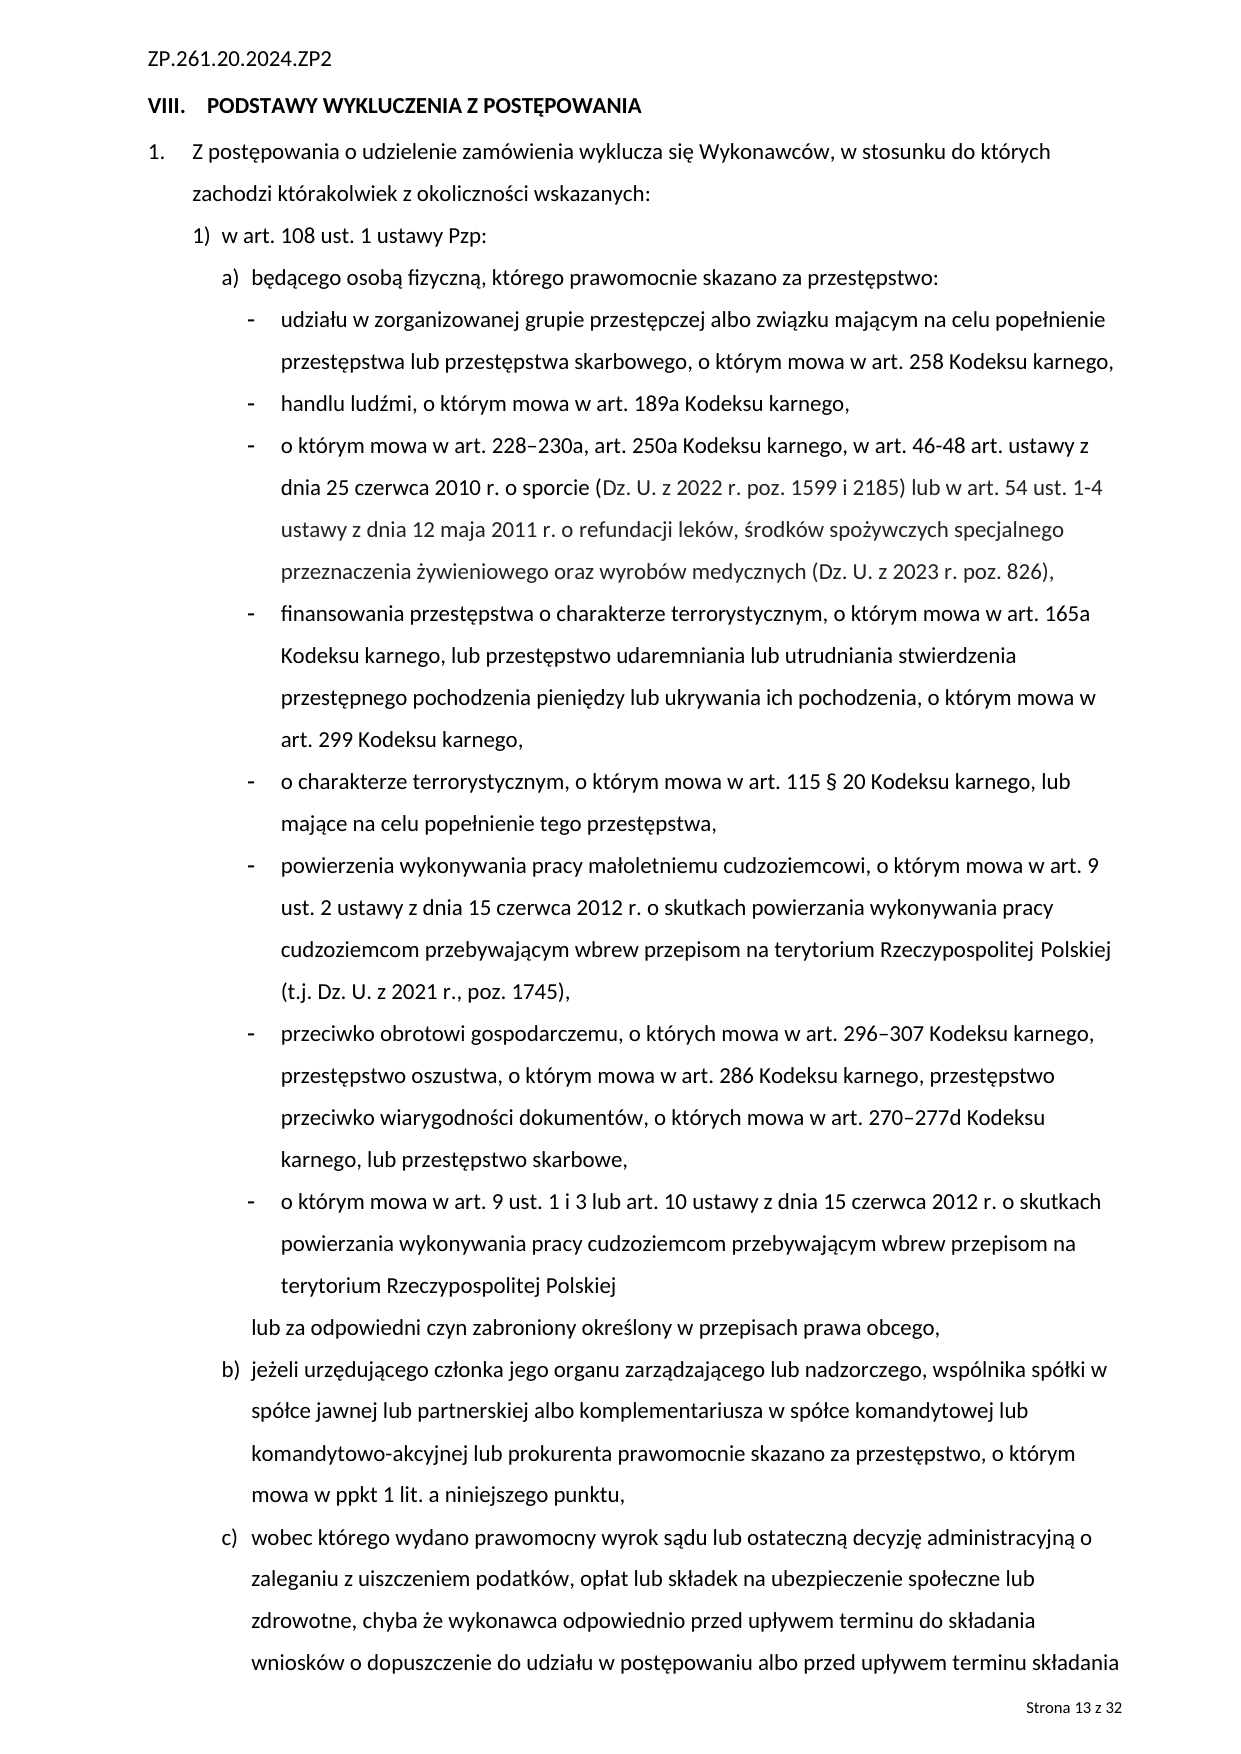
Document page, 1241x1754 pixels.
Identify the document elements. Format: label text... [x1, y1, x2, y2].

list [221, 1523, 1122, 1677]
list o którym mowa w art. 228–230a, art. 250a Kodeksu karnego, w art. 46-48 art. ustawy z dnia 25 czerwca 2010 r. o sporcie (Dz. U. z 2022 r. poz. 1599 i 2185) lub w art. 54 ust. 1-4 ustawy z dnia 12 maja 2011 r. o refundacji leków, środków spożywczych specjalnego przeznaczenia żywieniowego oraz wyrobów medycznych (Dz. U. z 2023 r. poz. 826), [247, 431, 1122, 585]
text VIII. PODSTAWY WYKLUCZENIA Z POSTĘPOWANIA [148, 91, 1122, 119]
list będącego osobą fizyczną, którego prawomocnie skazano za przestępstwo: [221, 263, 1122, 291]
list handlu ludźmi, o którym mowa w art. 189a Kodeksu karnego, [247, 389, 1122, 417]
list finansowania przestępstwa o charakterze terrorystycznym, o którym mowa w art. 165a Kodeksu karnego, lub przestępstwo udaremniania lub utrudniania stwierdzenia przestępnego pochodzenia pieniędzy lub ukrywania ich pochodzenia, o którym mowa w art. 299 Kodeksu karnego, [247, 599, 1122, 753]
list jeżeli urzędującego członka jego organu zarządzającego lub nadzorczego, wspólnika spółki w spółce jawnej lub partnerskiej albo komplementariusza w spółce komandytowej lub komandytowo-akcyjnej lub prokurenta prawomocnie skazano za przestępstwo, o którym mowa w ppkt 1 lit. a niniejszego punktu, [221, 1355, 1122, 1509]
list powierzenia wykonywania pracy małoletniemu cudzoziemcowi, o którym mowa w art. 9 ust. 2 ustawy z dnia 15 czerwca 2012 r. o skutkach powierzania wykonywania pracy cudzoziemcom przebywającym wbrew przepisom na terytorium Rzeczypospolitej Polskiej (t.j. Dz. U. z 2021 r., poz. 1745), [247, 851, 1122, 1005]
list Z postępowania o udzielenie zamówienia wyklucza się Wykonawców, w stosunku do których zachodzi którakolwiek z okoliczności wskazanych: [148, 137, 1122, 207]
list udziału w zorganizowanej grupie przestępczej albo związku mającym na celu popełnienie przestępstwa lub przestępstwa skarbowego, o którym mowa w art. 258 Kodeksu karnego, [247, 305, 1122, 375]
list w art. 108 ust. 1 ustawy Pzp: [192, 221, 1122, 249]
list o którym mowa w art. 9 ust. 1 i 3 lub art. 10 ustawy z dnia 15 czerwca 2012 r. o skutkach powierzania wykonywania pracy cudzoziemcom przebywającym wbrew przepisom na terytorium Rzeczypospolitej Polskiej [247, 1187, 1122, 1299]
list o charakterze terrorystycznym, o którym mowa w art. 115 § 20 Kodeksu karnego, lub mające na celu popełnienie tego przestępstwa, [247, 767, 1122, 837]
list przeciwko obrotowi gospodarczemu, o których mowa w art. 296–307 Kodeksu karnego, przestępstwo oszustwa, o którym mowa w art. 286 Kodeksu karnego, przestępstwo przeciwko wiarygodności dokumentów, o których mowa w art. 270–277d Kodeksu karnego, lub przestępstwo skarbowe, [247, 1019, 1122, 1173]
text lub za odpowiedni czyn zabroniony określony w przepisach prawa obcego, [251, 1313, 1122, 1341]
